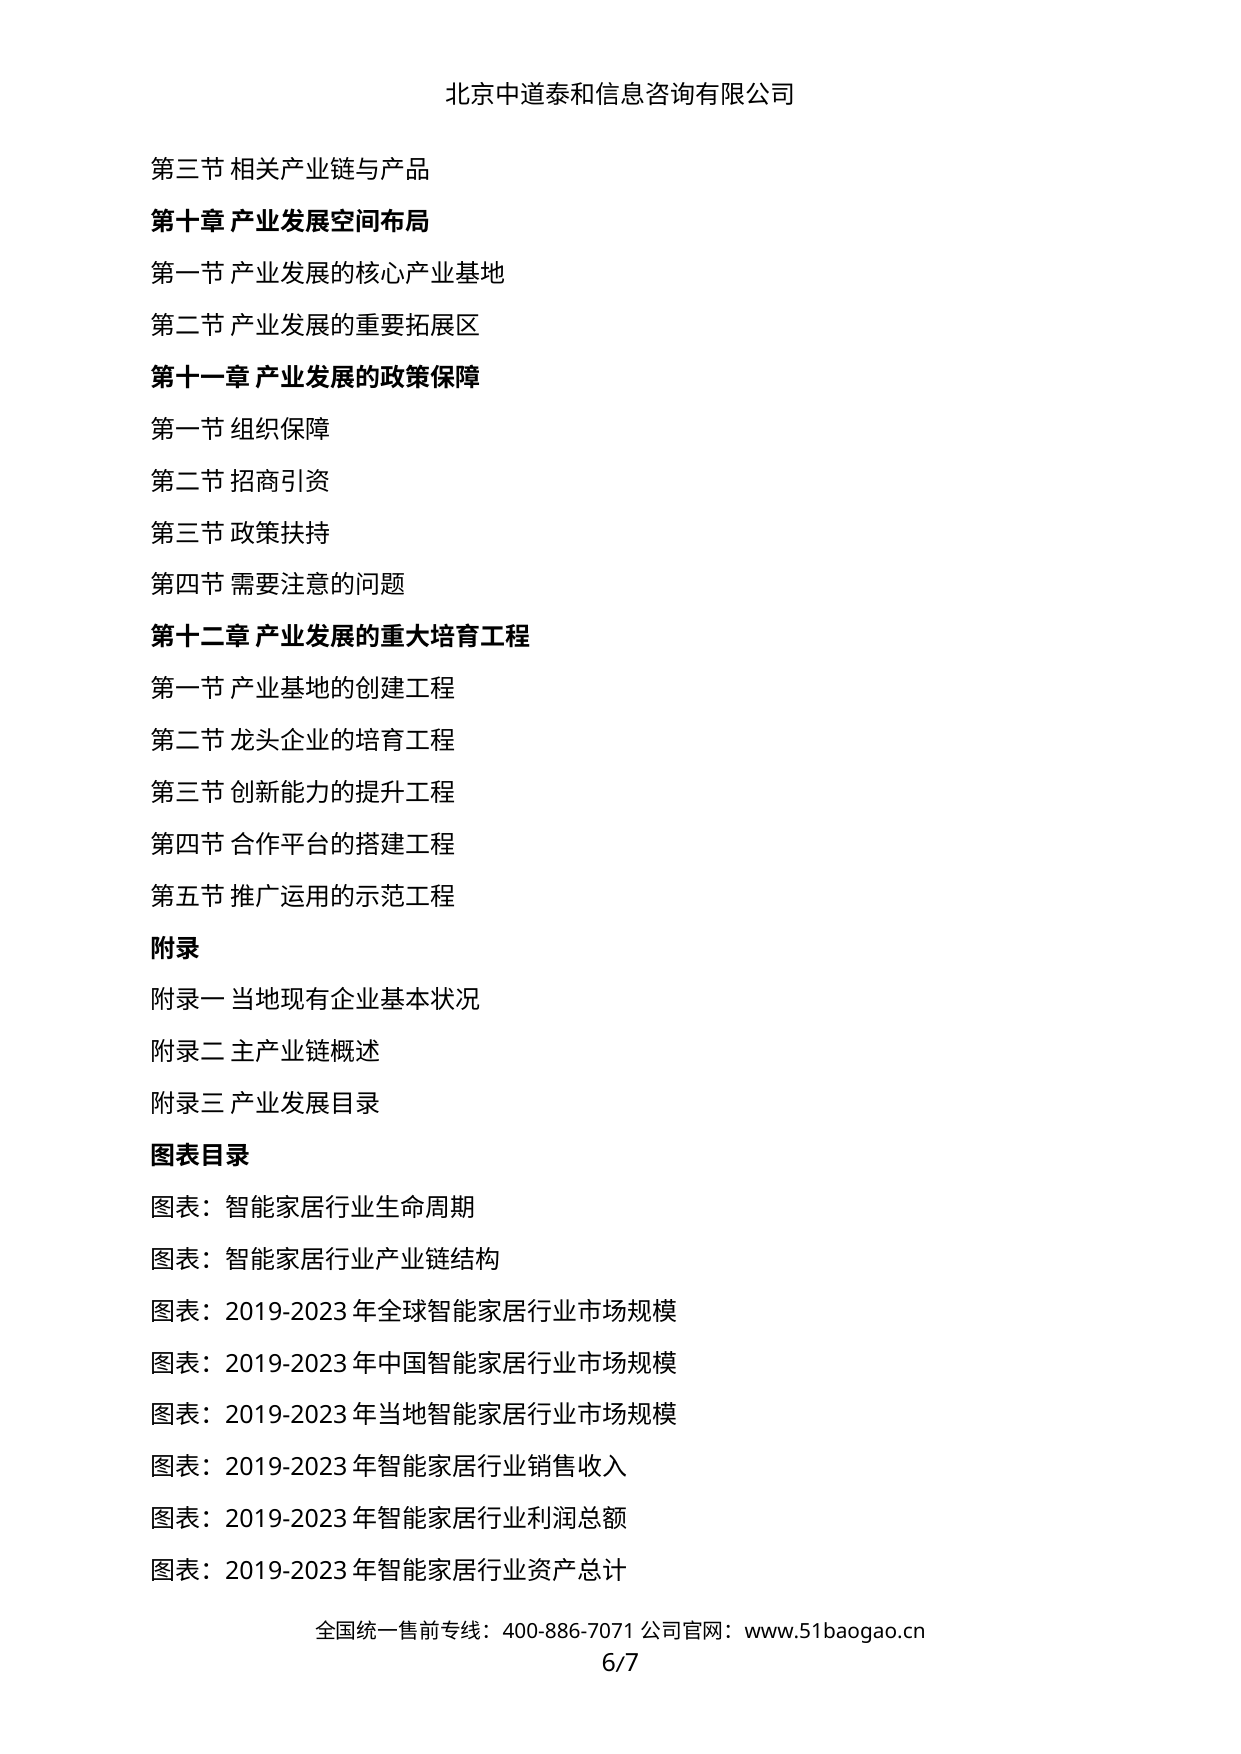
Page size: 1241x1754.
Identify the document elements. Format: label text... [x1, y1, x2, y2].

text 第五节 推广运用的示范工程 [150, 876, 1090, 912]
text 附录一 当地现有企业基本状况 [150, 980, 1090, 1016]
text 图表：2019-2023年智能家居行业资产总计 [150, 1551, 1090, 1587]
text 图表：2019-2023年智能家居行业销售收入 [150, 1447, 1090, 1483]
text 附录二 主产业链概述 [150, 1032, 1090, 1068]
text 第四节 需要注意的问题 [150, 565, 1090, 601]
text 附录三 产业发展目录 [150, 1084, 1090, 1120]
text 图表：智能家居行业生命周期 [150, 1187, 1090, 1224]
text 第一节 组织保障 [150, 409, 1090, 446]
text 第十一章 产业发展的政策保障 [150, 357, 1090, 394]
text 第十二章 产业发展的重大培育工程 [150, 617, 1090, 653]
text 图表：2019-2023年中国智能家居行业市场规模 [150, 1343, 1090, 1379]
text 图表目录 [150, 1136, 1090, 1172]
text 第十章 产业发展空间布局 [150, 202, 1090, 238]
text 第二节 招商引资 [150, 461, 1090, 497]
text 第三节 政策扶持 [150, 513, 1090, 549]
text 第三节 相关产业链与产品 [150, 150, 1090, 186]
text 附录 [150, 928, 1090, 964]
text 第四节 合作平台的搭建工程 [150, 824, 1090, 861]
text 图表：2019-2023年智能家居行业利润总额 [150, 1499, 1090, 1535]
text 第二节 龙头企业的培育工程 [150, 721, 1090, 757]
text 图表：2019-2023年全球智能家居行业市场规模 [150, 1291, 1090, 1327]
text 第二节 产业发展的重要拓展区 [150, 306, 1090, 342]
text 图表：智能家居行业产业链结构 [150, 1239, 1090, 1276]
text 第三节 创新能力的提升工程 [150, 772, 1090, 809]
text 第一节 产业基地的创建工程 [150, 669, 1090, 705]
text 第一节 产业发展的核心产业基地 [150, 254, 1090, 290]
text 图表：2019-2023年当地智能家居行业市场规模 [150, 1395, 1090, 1431]
